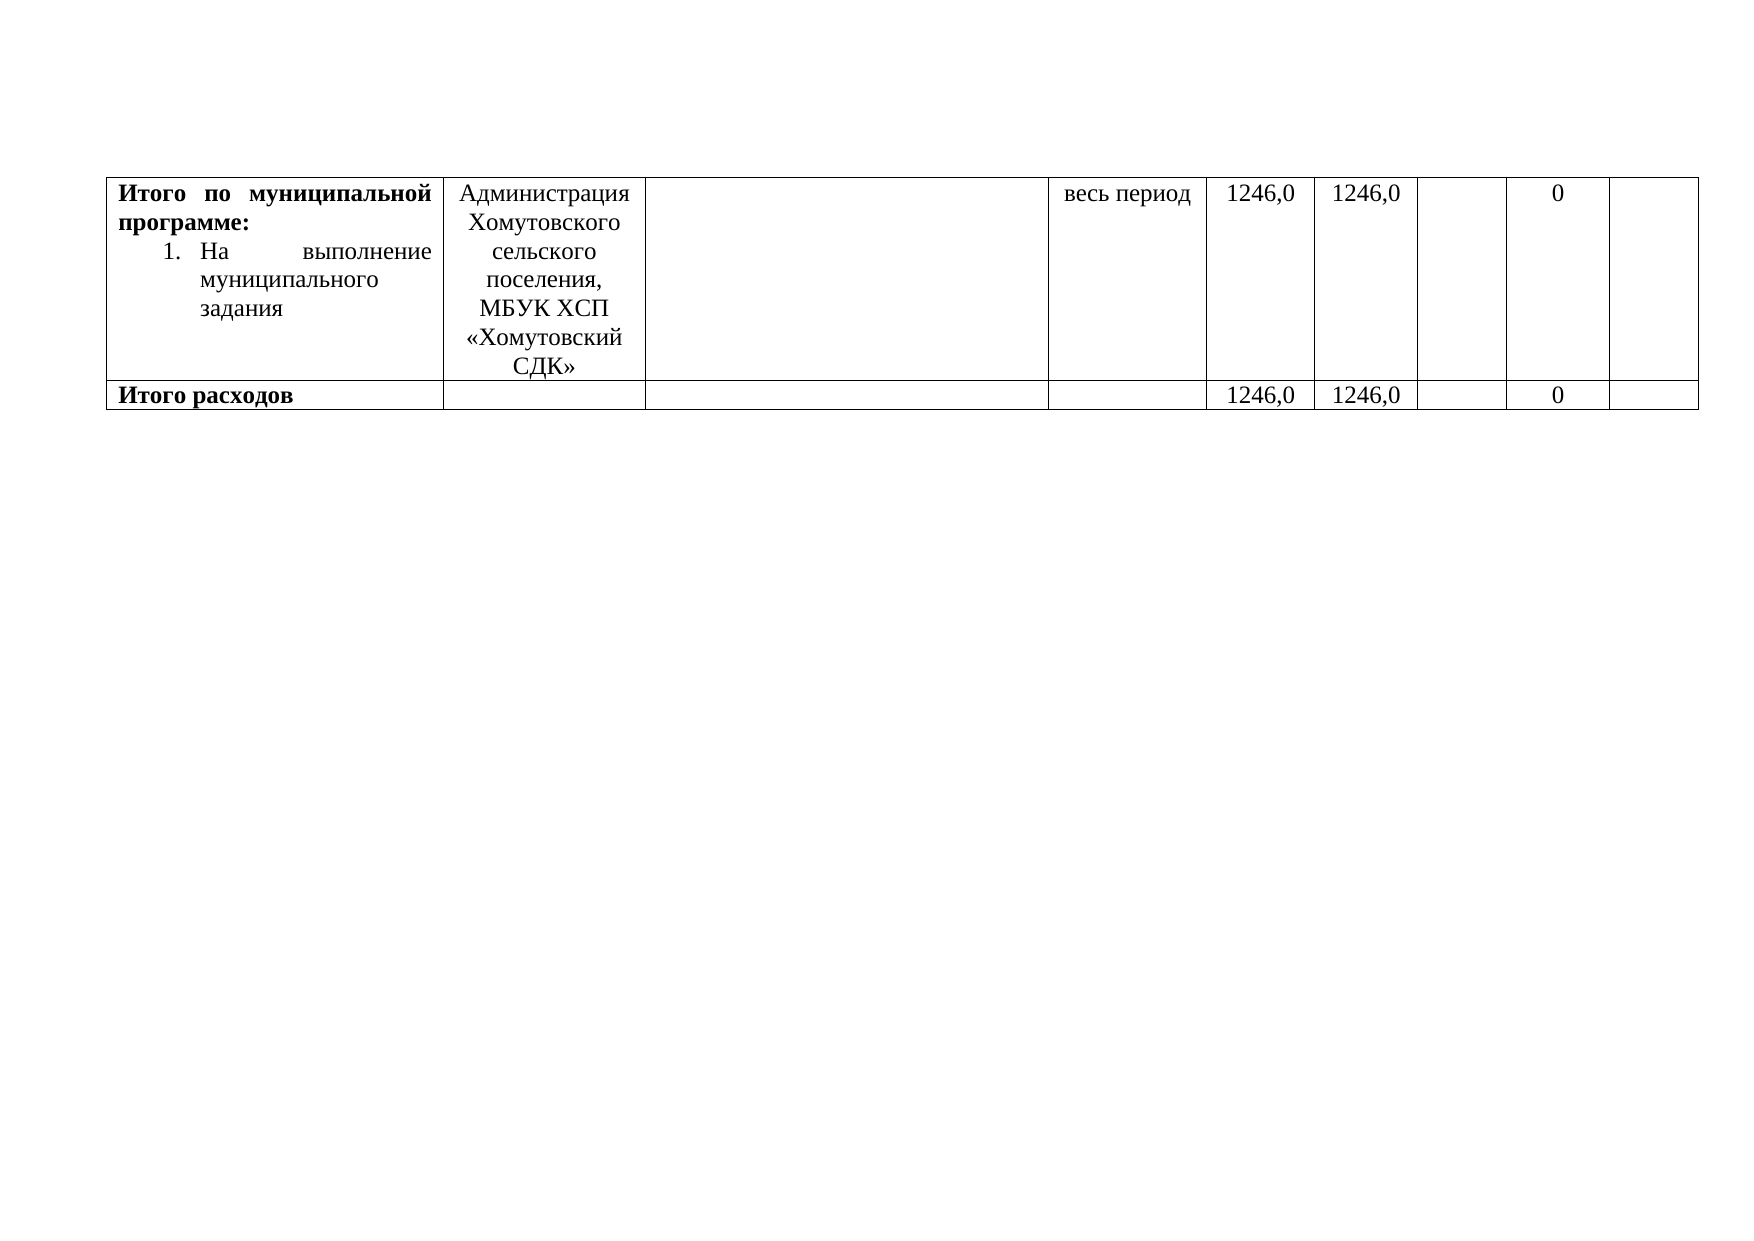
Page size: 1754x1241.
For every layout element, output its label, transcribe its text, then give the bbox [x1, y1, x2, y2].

table_cell 0 [1507, 381, 1609, 409]
table_cell [444, 381, 645, 409]
table_cell [1610, 381, 1698, 409]
table_cell [1418, 178, 1506, 379]
table_cell Администрация Хомутовского сельского поселения, МБУК ХСП «Хомутовский СДК» [444, 178, 645, 379]
table_cell 1246,0 [1315, 178, 1417, 379]
table_cell Итого по муниципальной программе: На выполнение муниципального задания [107, 178, 443, 379]
table_cell 1246,0 [1207, 381, 1314, 409]
table_cell весь период [1049, 178, 1206, 379]
table_cell [646, 178, 1048, 379]
table_cell 1246,0 [1315, 381, 1417, 409]
table_cell 1246,0 [1207, 178, 1314, 379]
table_cell [1418, 381, 1506, 409]
table_cell [1049, 381, 1206, 409]
table_cell [1610, 178, 1698, 379]
table_cell 0 [1507, 178, 1609, 379]
table_cell [646, 381, 1048, 409]
table_cell Итого расходов [107, 381, 443, 409]
